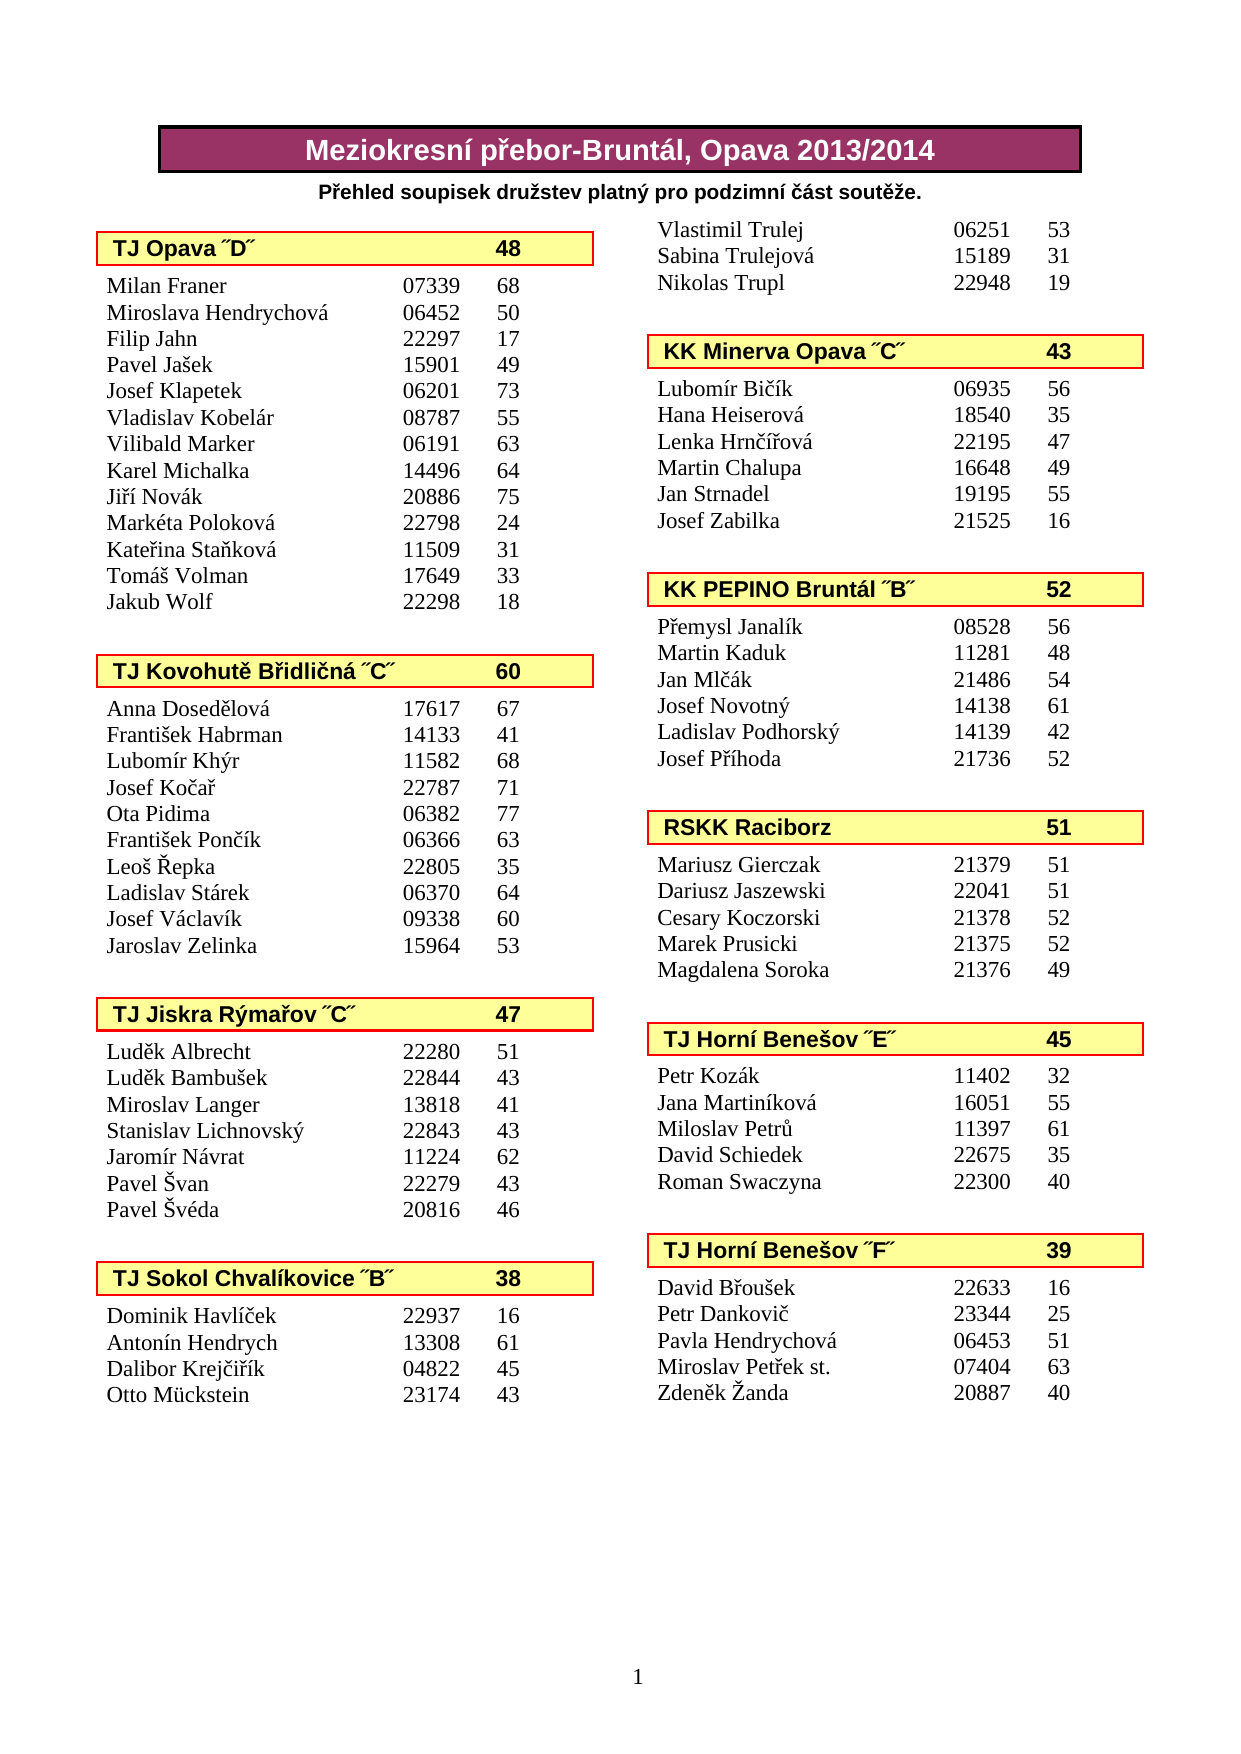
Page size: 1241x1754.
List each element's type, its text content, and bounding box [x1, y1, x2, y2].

text Josef Václavík 09338 60 [106, 905, 583, 932]
text Marek Prusicki 21375 52 [657, 930, 1134, 956]
text Lenka Hrnčířová 22195 47 [657, 428, 1134, 454]
text Josef Klapetek 06201 73 [106, 378, 583, 404]
text Markéta Poloková 22798 24 [106, 509, 583, 536]
text Martin Kaduk 11281 48 [657, 639, 1134, 666]
text Roman Swaczyna 22300 40 [657, 1168, 1134, 1194]
text Lubomír Bičík 06935 56 [657, 375, 1134, 401]
text Jakub Wolf 22298 18 [106, 588, 583, 615]
text Pavla Hendrychová 06453 51 [657, 1327, 1134, 1353]
text František Pončík 06366 63 [106, 826, 583, 853]
text TJ Horní Benešov ˝F˝ 39 [649, 1235, 1142, 1266]
text Jaroslav Zelinka 15964 53 [106, 932, 583, 958]
text František Habrman 14133 41 [106, 721, 583, 747]
text David Břoušek 22633 16 [657, 1274, 1134, 1300]
text Luděk Bambušek 22844 43 [106, 1064, 583, 1091]
text Přehled soupisek družstev platný pro podzimní část soutěže. [106, 180, 1134, 204]
text Sabina Trulejová 15189 31 [657, 243, 1134, 269]
text Milan Franer 07339 68 [106, 272, 583, 298]
text Otto Mückstein 23174 43 [106, 1381, 583, 1408]
text Přemysl Janalík 08528 56 [657, 613, 1134, 639]
text Martin Chalupa 16648 49 [657, 454, 1134, 481]
text Vlastimil Trulej 06251 53 [657, 216, 1134, 243]
text Josef Novotný 14138 61 [657, 692, 1134, 718]
text Tomáš Volman 17649 33 [106, 562, 583, 588]
subtitle Meziokresní přebor-Bruntál, Opava 2013/2014 [161, 129, 1079, 170]
text Pavel Švéda 20816 46 [106, 1196, 583, 1222]
text TJ Sokol Chvalíkovice ˝B˝ 38 [98, 1263, 592, 1294]
text TJ Opava ˝D˝ 48 [98, 233, 592, 264]
text Josef Zabilka 21525 16 [657, 507, 1134, 533]
text Miroslav Langer 13818 41 [106, 1091, 583, 1117]
text Jana Martiníková 16051 55 [657, 1089, 1134, 1115]
text TJ Kovohutě Břidličná ˝C˝ 60 [98, 656, 592, 686]
text Dominik Havlíček 22937 16 [106, 1302, 583, 1328]
text Josef Kočař 22787 71 [106, 774, 583, 800]
text Nikolas Trupl 22948 19 [657, 269, 1134, 295]
text Pavel Jašek 15901 49 [106, 351, 583, 378]
text Dariusz Jaszewski 22041 51 [657, 877, 1134, 904]
text Dalibor Krejčiřík 04822 45 [106, 1355, 583, 1381]
text Zdeněk Žanda 20887 40 [657, 1379, 1134, 1406]
text Jan Strnadel 19195 55 [657, 481, 1134, 507]
text Anna Dosedělová 17617 67 [106, 694, 583, 721]
text Ladislav Podhorský 14139 42 [657, 718, 1134, 745]
text Ota Pidima 06382 77 [106, 800, 583, 826]
text Miloslav Petrů 11397 61 [657, 1115, 1134, 1142]
text Filip Jahn 22297 17 [106, 325, 583, 351]
text Antonín Hendrych 13308 61 [106, 1328, 583, 1355]
text Miroslav Petřek st. 07404 63 [657, 1353, 1134, 1379]
text Vilibald Marker 06191 63 [106, 430, 583, 457]
text Petr Kozák 11402 32 [657, 1062, 1134, 1089]
text KK PEPINO Bruntál ˝B˝ 52 [649, 574, 1142, 605]
text TJ Horní Benešov ˝E˝ 45 [649, 1024, 1142, 1054]
text Miroslava Hendrychová 06452 50 [106, 298, 583, 325]
text TJ Jiskra Rýmařov ˝C˝ 47 [98, 999, 592, 1029]
text Karel Michalka 14496 64 [106, 457, 583, 483]
text Stanislav Lichnovský 22843 43 [106, 1117, 583, 1143]
text Luděk Albrecht 22280 51 [106, 1038, 583, 1064]
text Jan Mlčák 21486 54 [657, 666, 1134, 692]
text KK Minerva Opava ˝C˝ 43 [649, 336, 1142, 367]
text Kateřina Staňková 11509 31 [106, 536, 583, 562]
text Petr Dankovič 23344 25 [657, 1300, 1134, 1327]
text Lubomír Khýr 11582 68 [106, 747, 583, 774]
text David Schiedek 22675 35 [657, 1142, 1134, 1168]
text Mariusz Gierczak 21379 51 [657, 851, 1134, 877]
text Josef Příhoda 21736 52 [657, 745, 1134, 771]
text Magdalena Soroka 21376 49 [657, 956, 1134, 983]
text Vladislav Kobelár 08787 55 [106, 404, 583, 430]
text Pavel Švan 22279 43 [106, 1170, 583, 1196]
text Hana Heiserová 18540 35 [657, 401, 1134, 428]
text Cesary Koczorski 21378 52 [657, 904, 1134, 930]
text Jiří Novák 20886 75 [106, 483, 583, 509]
text Jaromír Návrat 11224 62 [106, 1143, 583, 1170]
text Leoš Řepka 22805 35 [106, 853, 583, 879]
text Ladislav Stárek 06370 64 [106, 879, 583, 905]
text RSKK Raciborz 51 [649, 812, 1142, 843]
